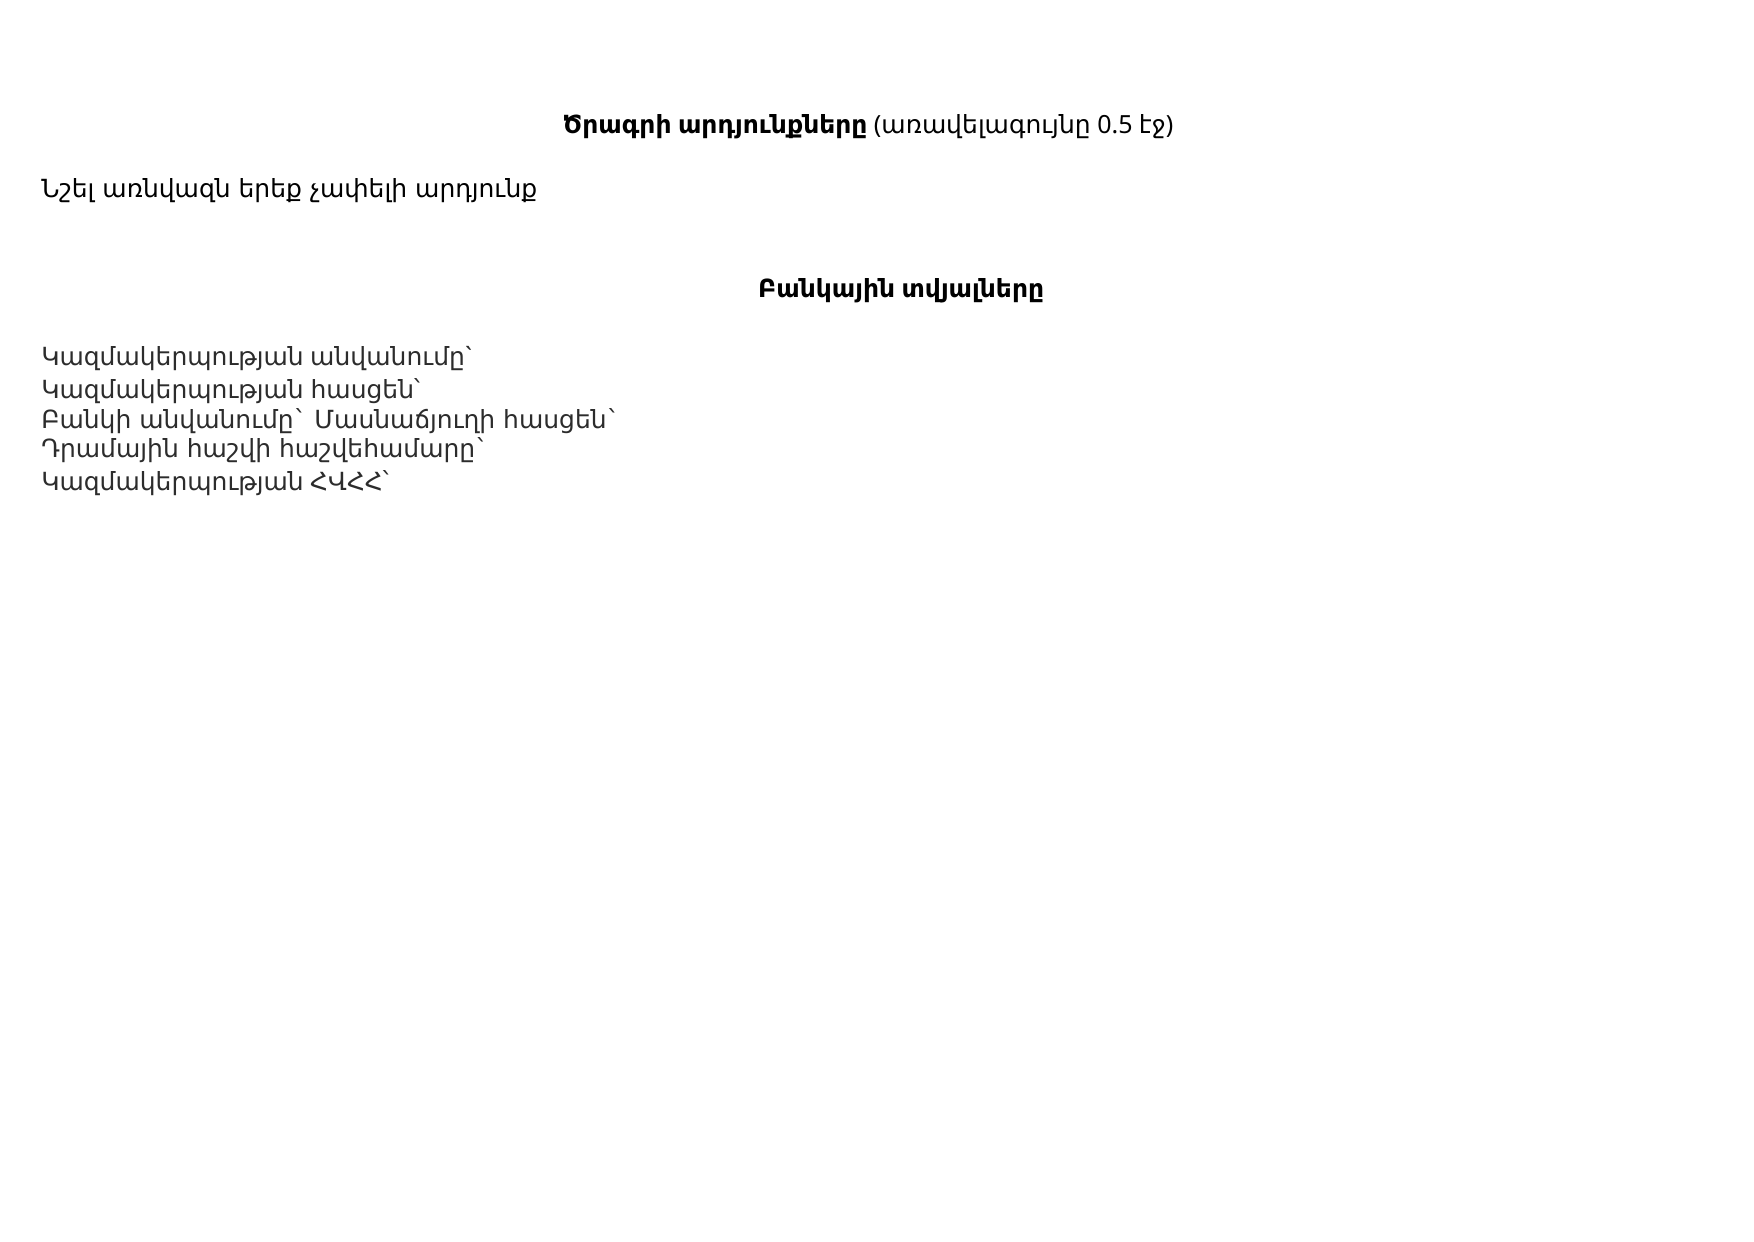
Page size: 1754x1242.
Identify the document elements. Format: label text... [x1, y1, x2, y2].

text Ծրագրի արդյունքները (առավելագույնը 0.5 էջ) [41, 106, 1694, 140]
text Կազմակերպության հասցեն՝ [41, 372, 1704, 405]
text Կազմակերպության անվանումը` [41, 338, 1704, 372]
text Նշել առնվազն երեք չափելի արդյունք [41, 174, 1694, 203]
text Կազմակերպության ՀՎՀՀ՝ [41, 464, 1704, 498]
text Բանկային տվյալները [407, 271, 1395, 305]
text Բանկի անվանումը` Մասնաճյուղի հասցեն` [41, 405, 1023, 434]
text Դրամային հաշվի հաշվեհամարը` [41, 434, 1704, 464]
